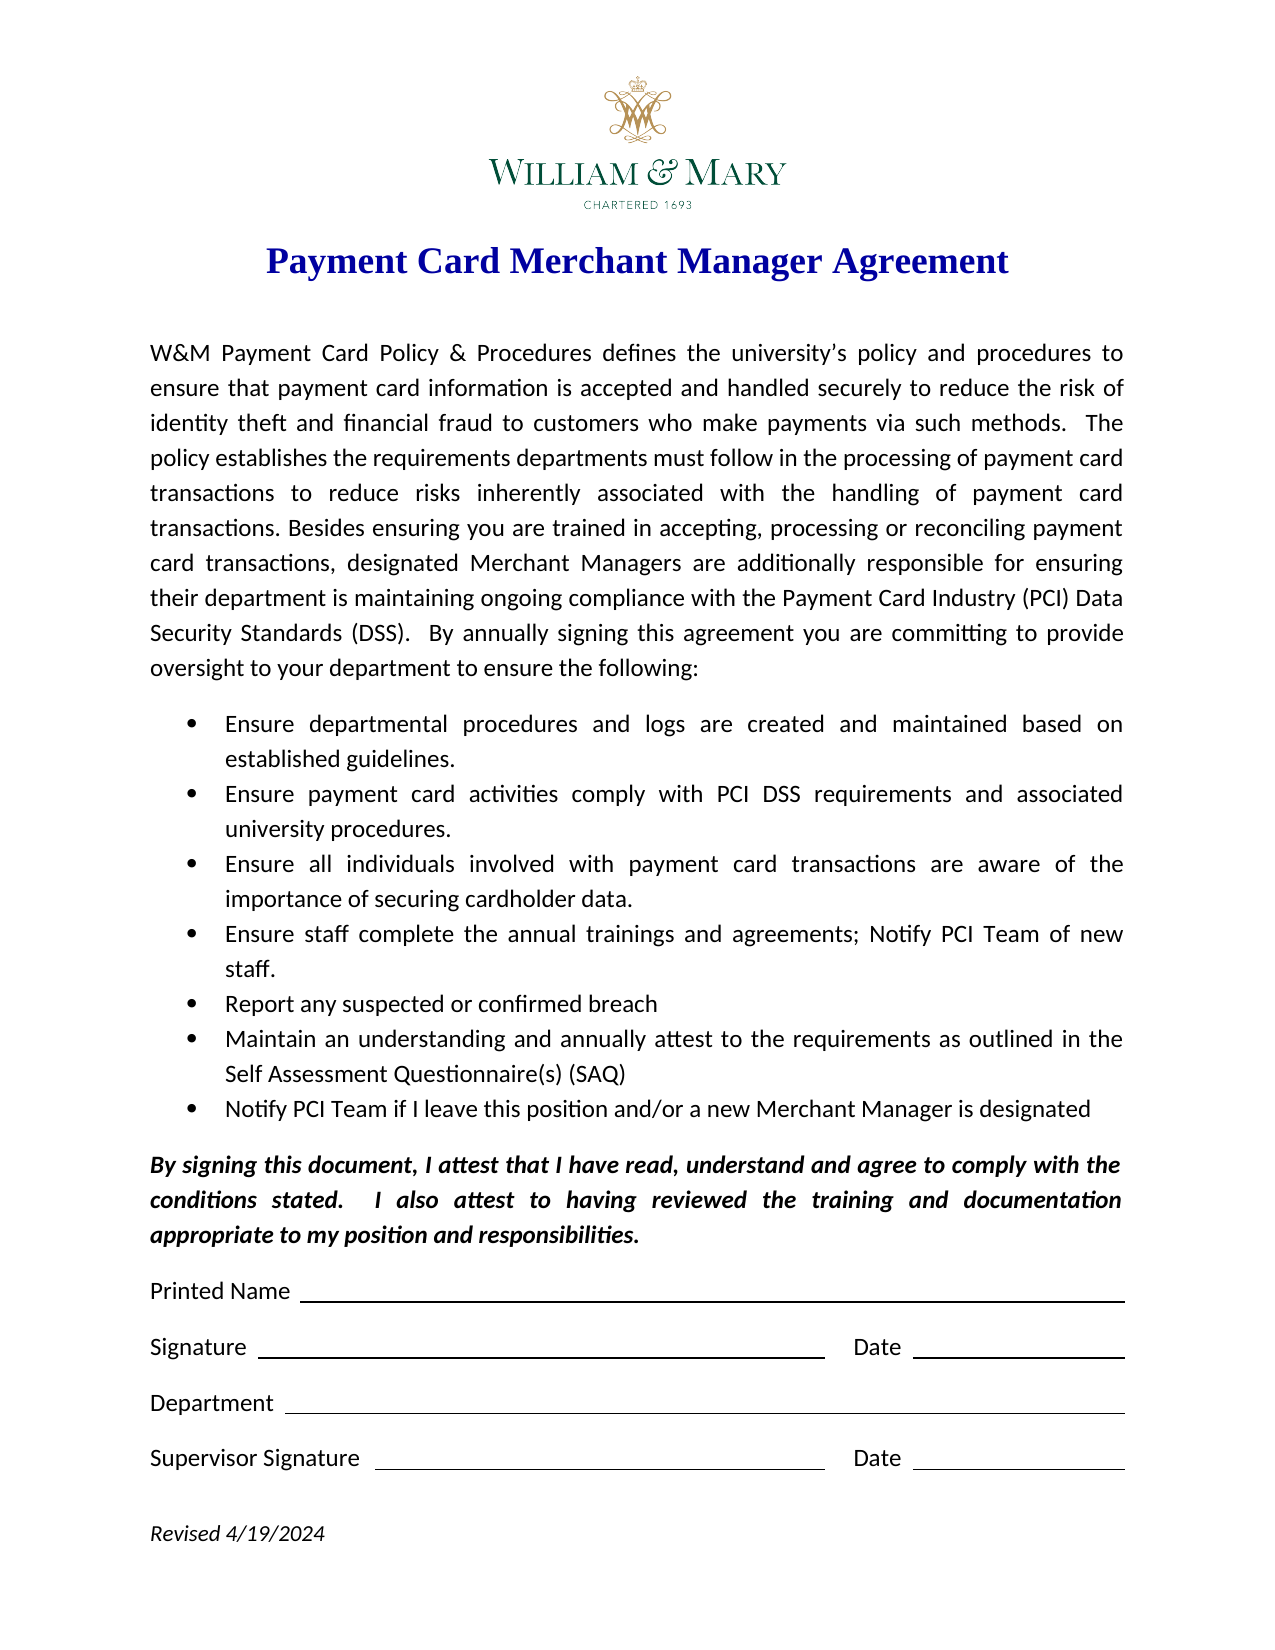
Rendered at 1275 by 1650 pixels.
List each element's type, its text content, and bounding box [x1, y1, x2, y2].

list Maintain an understanding and annually attest to the requirements as outlined in the Self Assessment Questionnaire(s) (SAQ) [187, 1023, 1125, 1089]
list Ensure all individuals involved with payment card transactions are aware of the importance of securing cardholder data. [187, 848, 1125, 914]
text W&M Payment Card Policy & Procedures defines the university’s policy and procedures to ensure that payment card information is accepted and handled securely to reduce the risk of identity theft and financial fraud to customers who make payments via such methods. The policy establishes the requirements departments must follow in the processing of payment card transactions to reduce risks inherently associated with the handling of payment card transactions. Besides ensuring you are trained in accepting, processing or reconciling payment card transactions, designated Merchant Managers are additionally responsible for ensuring their department is maintaining ongoing compliance with the Payment Card Industry (PCI) Data Security Standards (DSS). By annually signing this agreement you are committing to provide oversight to your department to ensure the following: [150, 337, 1125, 683]
text By signing this document, I attest that I have read, understand and agree to comply with the conditions stated. I also attest to having reviewed the training and documentation appropriate to my position and responsibilities. [150, 1149, 1125, 1250]
text Department [150, 1387, 1125, 1417]
text Printed Name [150, 1275, 1125, 1306]
text Signature Date [150, 1331, 1125, 1361]
list Notify PCI Team if I leave this position and/or a new Merchant Manager is designated [187, 1093, 1125, 1124]
list Ensure staff complete the annual trainings and agreements; Notify PCI Team of new staff. [187, 918, 1125, 984]
list Report any suspected or confirmed breach [187, 988, 1125, 1019]
picture [487, 75, 788, 211]
text Supervisor Signature Date [150, 1442, 1125, 1473]
list Ensure payment card activities comply with PCI DSS requirements and associated university procedures. [187, 778, 1125, 844]
list Ensure departmental procedures and logs are created and maintained based on established guidelines. [187, 708, 1125, 774]
text Payment Card Merchant Manager Agreement [150, 238, 1125, 282]
